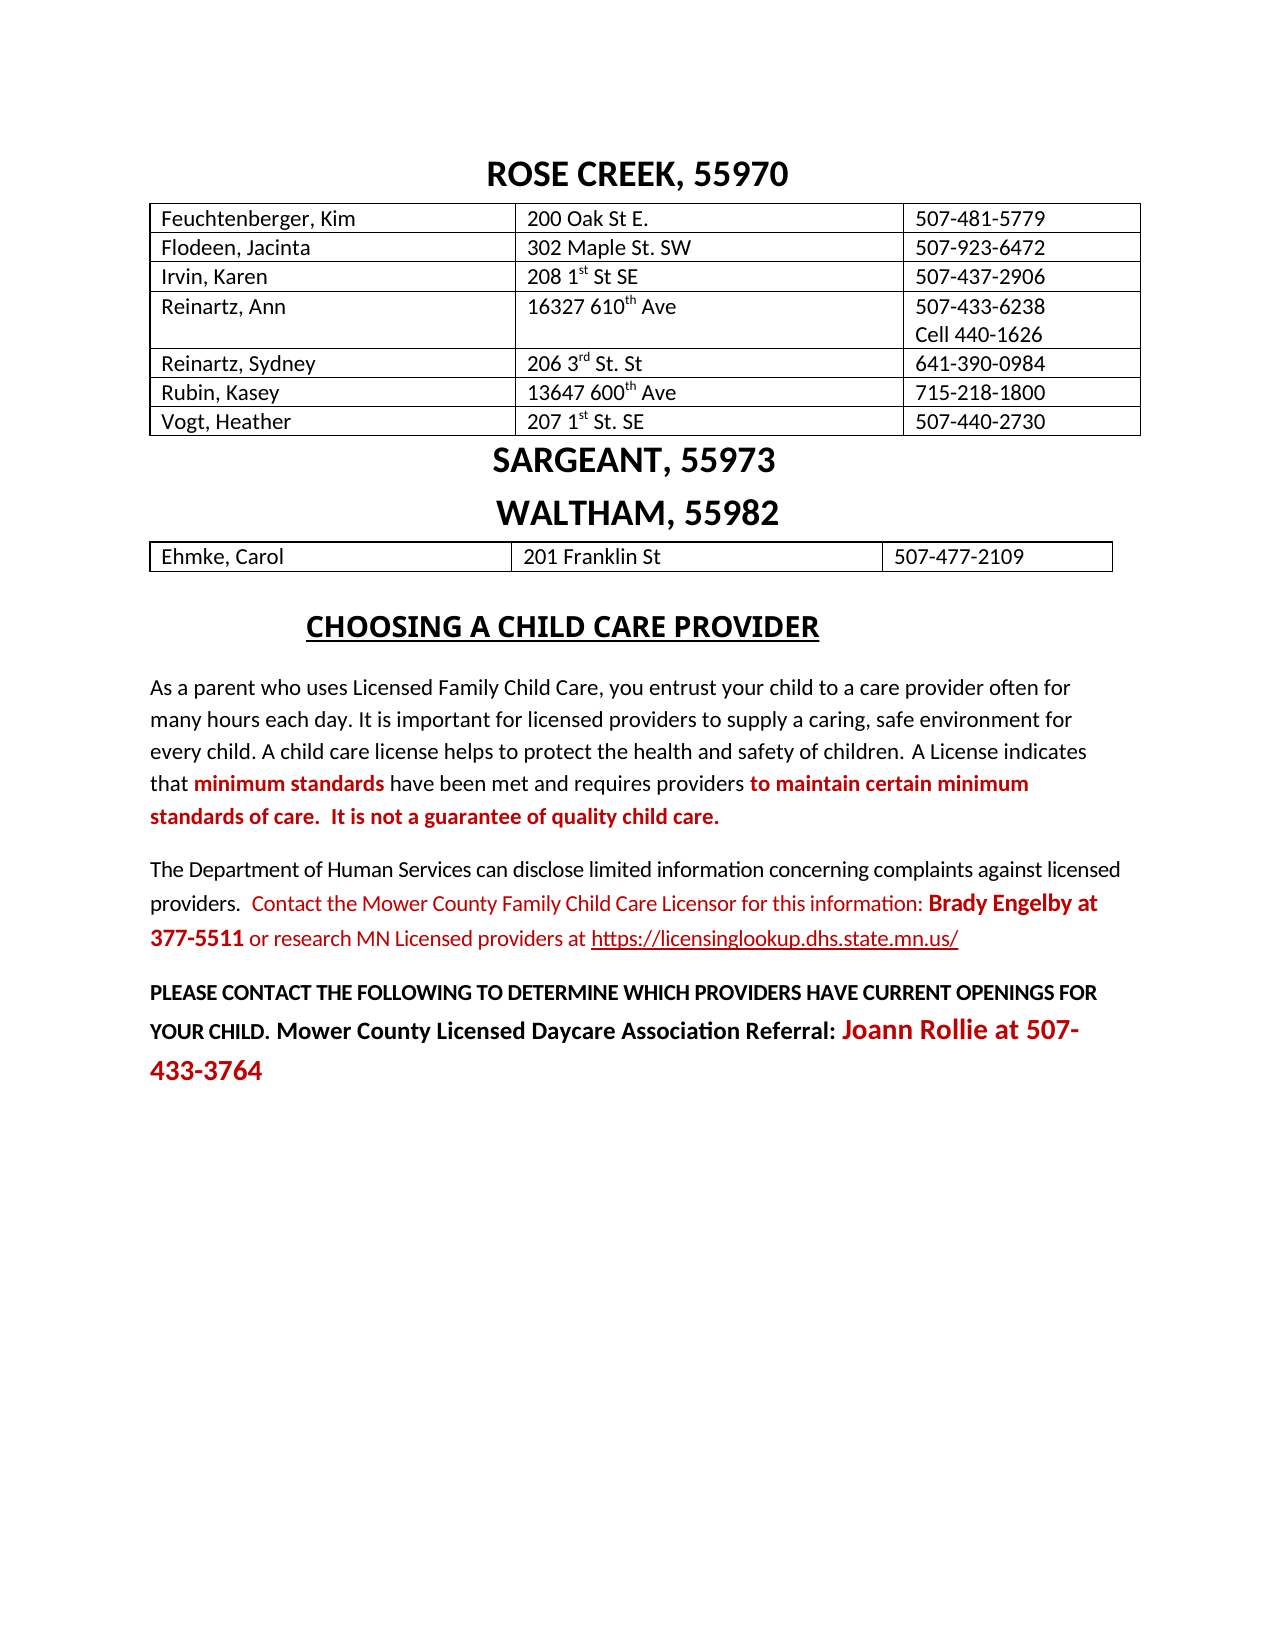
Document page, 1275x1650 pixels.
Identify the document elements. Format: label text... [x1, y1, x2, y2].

text SARGEANT, 55973 [150, 436, 1125, 482]
text PLEASE CONTACT THE FOLLOWING TO DETERMINE WHICH PROVIDERS HAVE CURRENT OPENINGS FOR YOUR CHILD. Mower County Licensed Daycare Association Referral: Joann Rollie at 507-433-3764 [150, 978, 1125, 1088]
text CHOOSING A CHILD CARE PROVIDER [150, 607, 1125, 646]
table_cell Rubin, Kasey [151, 378, 515, 406]
text As a parent who uses Licensed Family Child Care, you entrust your child to a care provider often for many hours each day. It is important for licensed providers to supply a caring, safe environment for every child. A child care license helps to protect the health and safety of children. A License indicates that minimum standards have been met and requires providers to maintain certain minimum standards of care. It is not a guarantee of quality child care. [150, 673, 1125, 830]
table_cell 206 3rd St. St [516, 349, 903, 377]
table_header Feuchtenberger, Kim [151, 204, 515, 232]
table_cell Reinartz, Ann [151, 292, 515, 348]
table_cell Vogt, Heather [151, 407, 515, 435]
table_cell Irvin, Karen [151, 262, 515, 291]
table_cell 13647 600th Ave [516, 378, 903, 406]
table_cell 641-390-0984 [904, 349, 1140, 377]
table_cell 207 1st St. SE [516, 407, 903, 435]
text WALTHAM, 55982 [150, 489, 1125, 534]
table_cell Flodeen, Jacinta [151, 233, 515, 261]
table_cell Reinartz, Sydney [151, 349, 515, 377]
table_cell 715-218-1800 [904, 378, 1140, 406]
table_header Ehmke, Carol [151, 543, 511, 571]
table_cell 507-433-6238 Cell 440-1626 [904, 292, 1140, 348]
table_header 507-477-2109 [883, 543, 1112, 571]
text ROSE CREEK, 55970 [150, 150, 1125, 196]
text The Department of Human Services can disclose limited information concerning complaints against licensed providers. Contact the Mower County Family Child Care Licensor for this information: Brady Engelby at 377-5511 or research MN Licensed providers at https://licensinglookup.dhs.state.mn.us/ [150, 855, 1125, 953]
table_cell 507-437-2906 [904, 262, 1140, 291]
table_cell 507-923-6472 [904, 233, 1140, 261]
table_header 201 Franklin St [512, 543, 882, 571]
table_cell 16327 610th Ave [516, 292, 903, 348]
table_cell 507-440-2730 [904, 407, 1140, 435]
table_header 200 Oak St E. [516, 204, 903, 232]
table_cell 208 1st St SE [516, 262, 903, 291]
table_header 507-481-5779 [904, 204, 1140, 232]
table_cell 302 Maple St. SW [516, 233, 903, 261]
